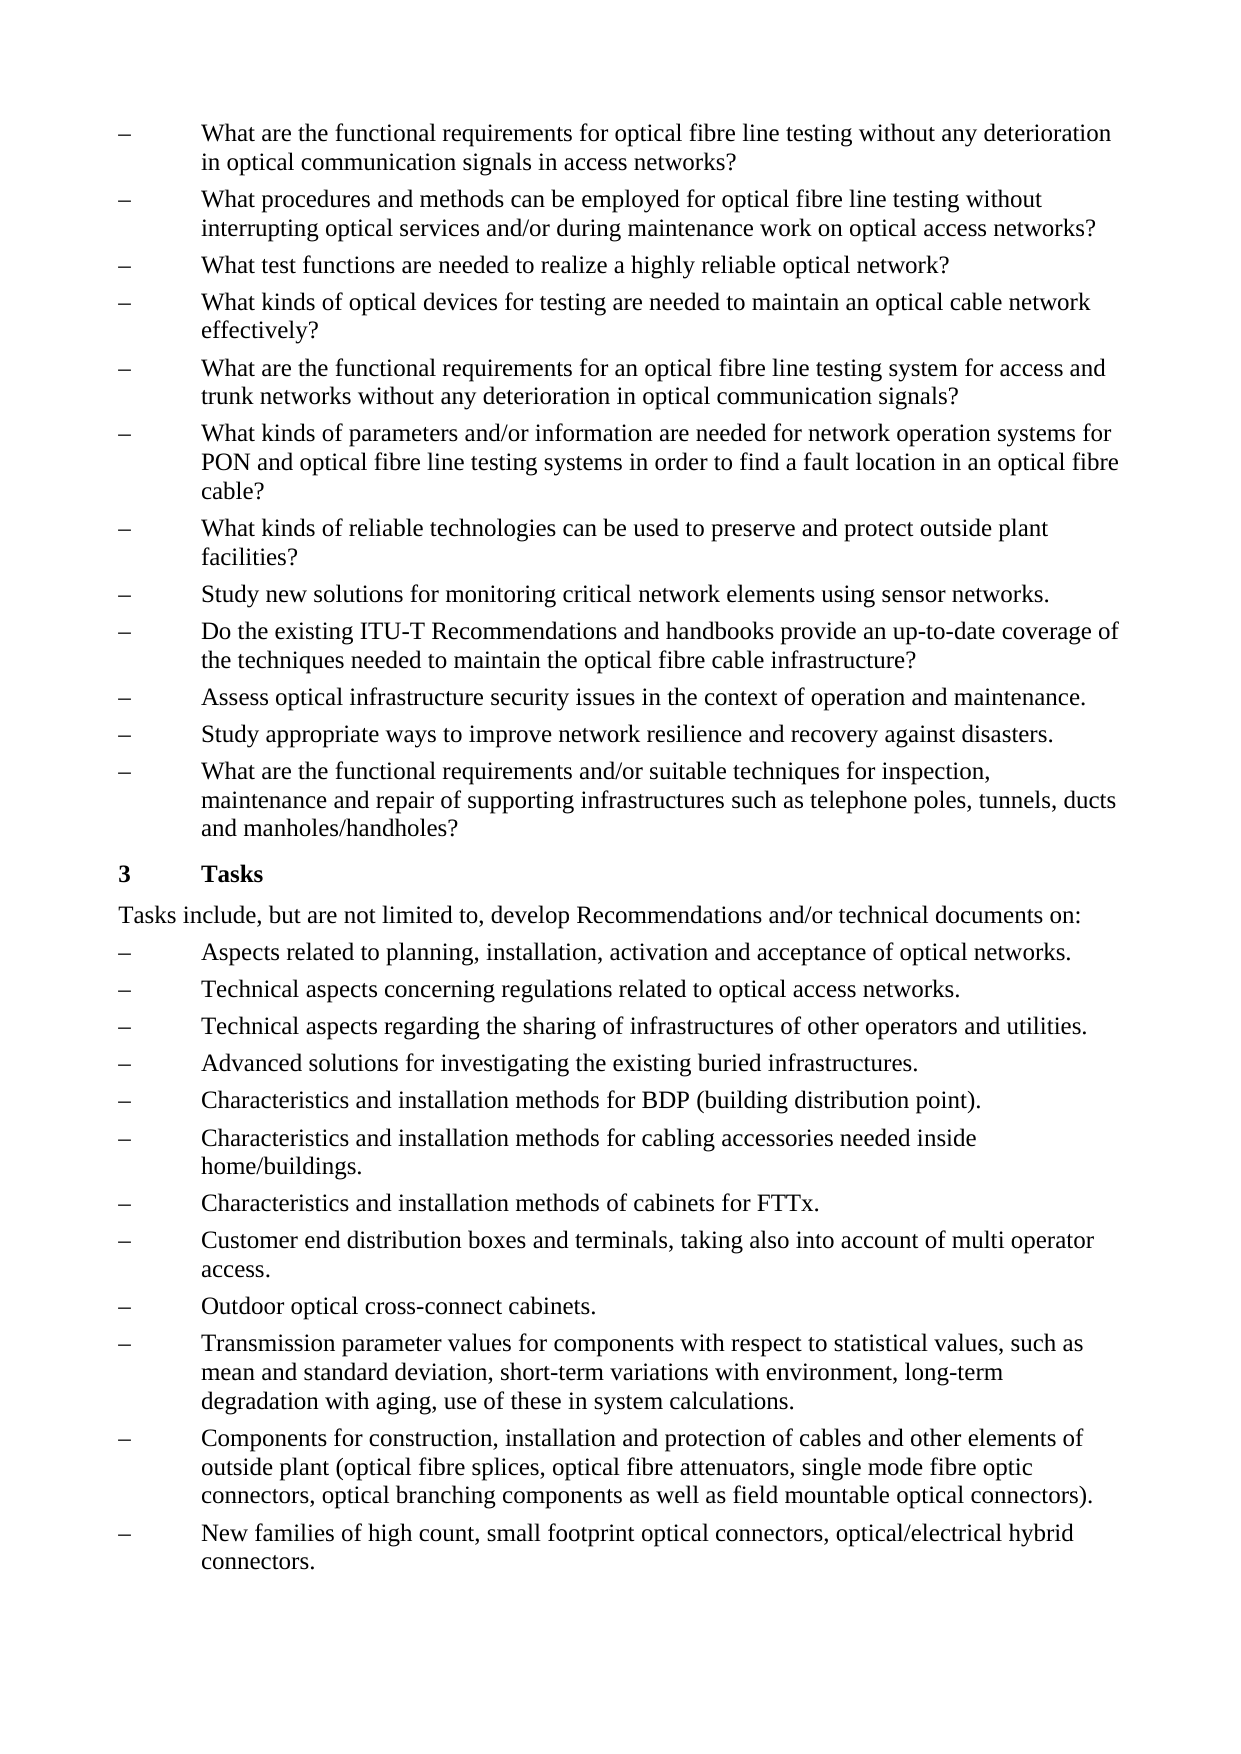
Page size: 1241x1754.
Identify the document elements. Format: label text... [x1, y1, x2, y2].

text – Components for construction, installation and protection of cables and other elements of outside plant (optical fibre splices, optical fibre attenuators, single mode fibre optic connectors, optical branching components as well as field mountable optical connectors). [118, 1423, 1122, 1509]
text – Aspects related to planning, installation, activation and acceptance of optical networks. [118, 937, 1122, 966]
text – What kinds of reliable technologies can be used to preserve and protect outside plant facilities? [118, 513, 1122, 571]
text – Customer end distribution boxes and terminals, taking also into account of multi operator access. [118, 1226, 1122, 1283]
text – Advanced solutions for investigating the existing buried infrastructures. [118, 1048, 1122, 1077]
text – Characteristics and installation methods for cabling accessories needed inside home/buildings. [118, 1123, 1122, 1180]
text – Study appropriate ways to improve network resilience and recovery against disasters. [118, 719, 1122, 748]
text – Assess optical infrastructure security issues in the context of operation and maintenance. [118, 682, 1122, 711]
text – Do the existing ITU-T Recommendations and handbooks provide an up-to-date coverage of the techniques needed to maintain the optical fibre cable infrastructure? [118, 616, 1122, 673]
text – Technical aspects regarding the sharing of infrastructures of other operators and utilities. [118, 1011, 1122, 1040]
text – What procedures and methods can be employed for optical fibre line testing without interrupting optical services and/or during maintenance work on optical access networks? [118, 184, 1122, 241]
text – New families of high count, small footprint optical connectors, optical/electrical hybrid connectors. [118, 1518, 1122, 1575]
text – What kinds of optical devices for testing are needed to maintain an optical cable network effectively? [118, 287, 1122, 344]
text – Study new solutions for monitoring critical network elements using sensor networks. [118, 579, 1122, 608]
text Tasks include, but are not limited to, develop Recommendations and/or technical documents on: [118, 900, 1122, 929]
text – Outdoor optical cross-connect cabinets. [118, 1291, 1122, 1320]
text – What are the functional requirements for an optical fibre line testing system for access and trunk networks without any deterioration in optical communication signals? [118, 353, 1122, 410]
text – What test functions are needed to realize a highly reliable optical network? [118, 250, 1122, 278]
text – What are the functional requirements for optical fibre line testing without any deterioration in optical communication signals in access networks? [118, 118, 1122, 176]
text – What are the functional requirements and/or suitable techniques for inspection, maintenance and repair of supporting infrastructures such as telephone poles, tunnels, ducts and manholes/handholes? [118, 756, 1122, 842]
text – Technical aspects concerning regulations related to optical access networks. [118, 974, 1122, 1003]
text – Transmission parameter values for components with respect to statistical values, such as mean and standard deviation, short-term variations with environment, long-term degradation with aging, use of these in system calculations. [118, 1328, 1122, 1415]
text – Characteristics and installation methods for BDP (building distribution point). [118, 1086, 1122, 1114]
text – Characteristics and installation methods of cabinets for FTTx. [118, 1188, 1122, 1217]
text – What kinds of parameters and/or information are needed for network operation systems for PON and optical fibre line testing systems in order to find a fault location in an optical fibre cable? [118, 418, 1122, 505]
subtitle 3 Tasks [118, 859, 1122, 888]
